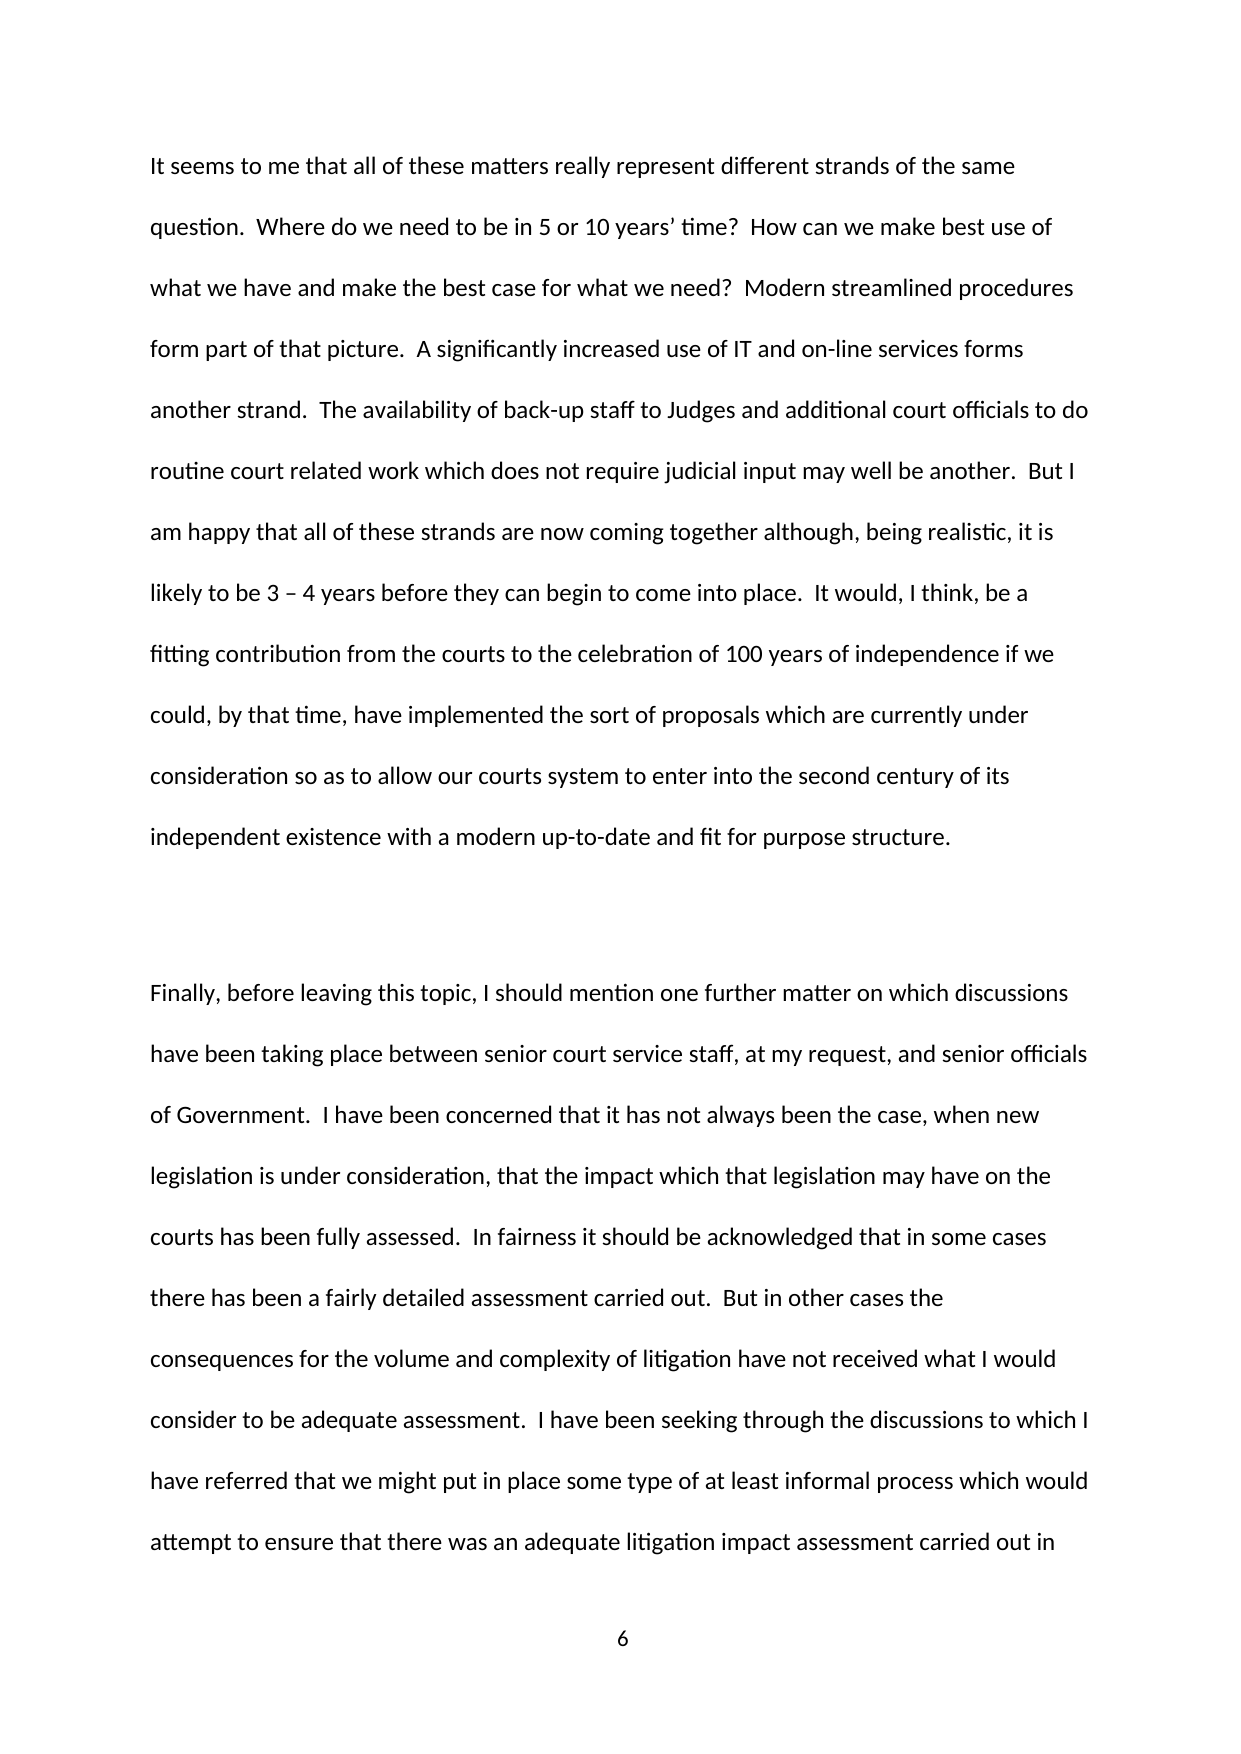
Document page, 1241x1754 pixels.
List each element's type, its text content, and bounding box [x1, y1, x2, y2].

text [150, 977, 1090, 1557]
text It seems to me that all of these matters really represent different strands of the same question. Where do we need to be in 5 or 10 years’ time? How can we make best use of what we have and make the best case for what we need? Modern streamlined procedures form part of that picture. A significantly increased use of IT and on-line services forms another strand. The availability of back-up staff to Judges and additional court officials to do routine court related work which does not require judicial input may well be another. But I am happy that all of these strands are now coming together although, being realistic, it is likely to be 3 – 4 years before they can begin to come into place. It would, I think, be a fitting contribution from the courts to the celebration of 100 years of independence if we could, by that time, have implemented the sort of proposals which are currently under consideration so as to allow our courts system to enter into the second century of its independent existence with a modern up-to-date and fit for purpose structure. [150, 150, 1090, 852]
